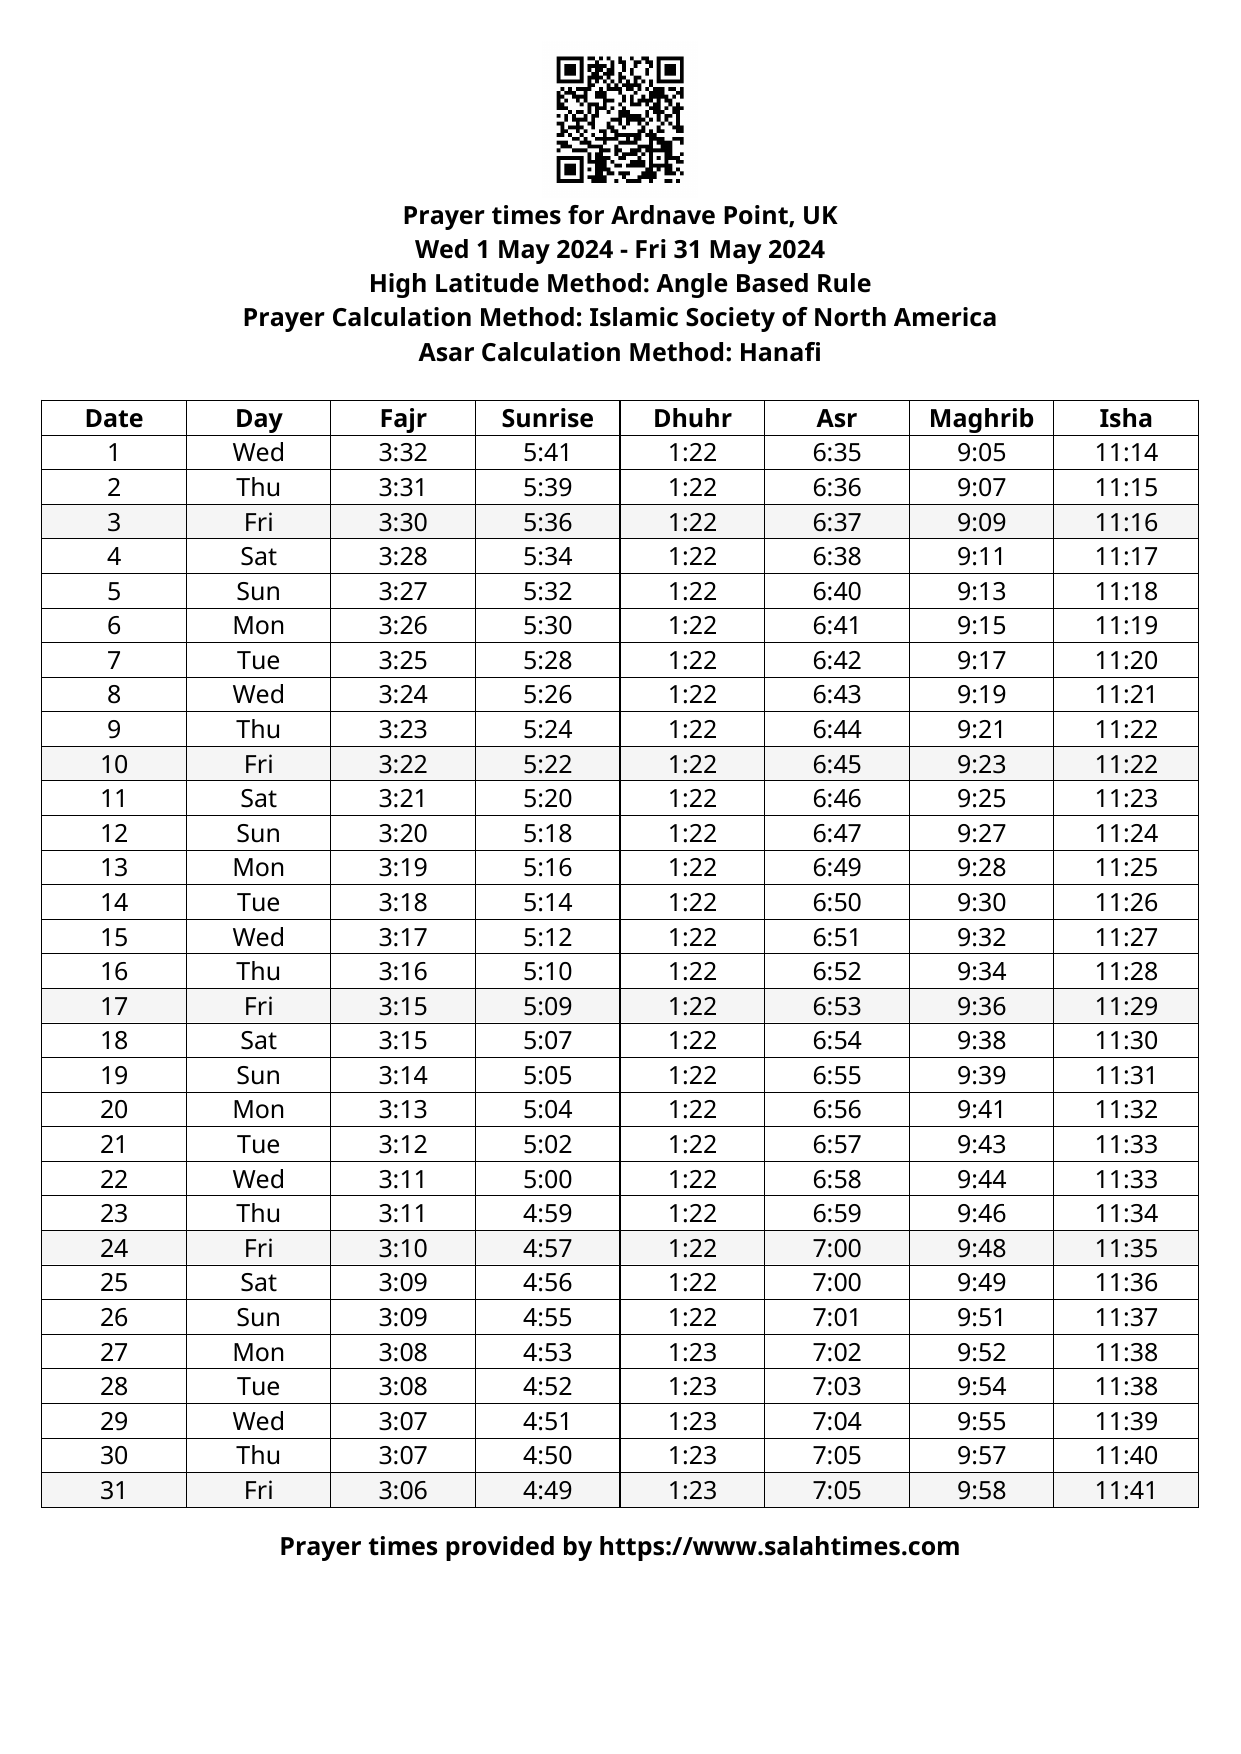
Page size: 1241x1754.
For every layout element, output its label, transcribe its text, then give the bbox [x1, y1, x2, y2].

table_cell 9:21 [910, 712, 1053, 746]
table_cell 1:22 [621, 851, 764, 884]
table_cell 9:51 [910, 1300, 1053, 1334]
table_cell 28 [42, 1369, 186, 1403]
table_cell 9:30 [910, 885, 1053, 919]
table_cell 1:22 [621, 436, 764, 469]
table_cell Tue [187, 1127, 330, 1161]
table_cell 5:26 [476, 678, 619, 711]
table_cell 6:59 [765, 1196, 909, 1230]
table_cell 11 [42, 781, 186, 815]
table_cell 4:49 [476, 1473, 619, 1507]
table_cell 5:30 [476, 609, 619, 642]
table_cell Sun [187, 1058, 330, 1092]
table_cell 27 [42, 1335, 186, 1368]
table_cell Sun [187, 816, 330, 849]
table_cell 9:34 [910, 954, 1053, 988]
table_cell 11:25 [1054, 851, 1198, 884]
table_cell 5:18 [476, 816, 619, 849]
table_header Day [187, 401, 330, 434]
table_cell Wed [187, 678, 330, 711]
table_cell 3:07 [331, 1439, 475, 1472]
table_cell 7:05 [765, 1439, 909, 1472]
table_cell 9:11 [910, 539, 1053, 573]
table_cell 6:36 [765, 470, 909, 504]
table_cell 6:38 [765, 539, 909, 573]
table_cell 3:27 [331, 574, 475, 607]
table_cell 3:11 [331, 1162, 475, 1195]
table_cell 11:33 [1054, 1127, 1198, 1161]
table_cell 5:34 [476, 539, 619, 573]
table_cell 6:47 [765, 816, 909, 849]
table_cell 3:08 [331, 1335, 475, 1368]
table_cell 6:49 [765, 851, 909, 884]
table_cell 11:36 [1054, 1266, 1198, 1299]
table_header Fajr [331, 401, 475, 434]
table_cell 9 [42, 712, 186, 746]
table_cell 11:22 [1054, 712, 1198, 746]
table_cell 3:21 [331, 781, 475, 815]
table_cell 4 [42, 539, 186, 573]
text Wed 1 May 2024 - Fri 31 May 2024 [42, 232, 1198, 266]
table_cell 7:05 [765, 1473, 909, 1507]
table_cell 11:28 [1054, 954, 1198, 988]
table_cell 26 [42, 1300, 186, 1334]
table_cell 1:22 [621, 1196, 764, 1230]
table_cell 3 [42, 505, 186, 538]
table_cell 4:52 [476, 1369, 619, 1403]
table_cell Wed [187, 1404, 330, 1437]
table_cell 5:00 [476, 1162, 619, 1195]
table_cell 1:22 [621, 678, 764, 711]
table_cell 5:02 [476, 1127, 619, 1161]
table_cell 11:17 [1054, 539, 1198, 573]
table_cell 25 [42, 1266, 186, 1299]
table_cell 9:07 [910, 470, 1053, 504]
table_cell 9:49 [910, 1266, 1053, 1299]
table_cell 7:00 [765, 1266, 909, 1299]
table_cell 29 [42, 1404, 186, 1437]
table_cell 1:22 [621, 712, 764, 746]
table_cell 9:13 [910, 574, 1053, 607]
table_cell 13 [42, 851, 186, 884]
table_cell Thu [187, 1196, 330, 1230]
table_cell 11:38 [1054, 1369, 1198, 1403]
table_cell 1:22 [621, 505, 764, 538]
table_cell 4:59 [476, 1196, 619, 1230]
table_cell 21 [42, 1127, 186, 1161]
table_cell 6:56 [765, 1093, 909, 1126]
table_cell 7:00 [765, 1231, 909, 1264]
table_cell 11:38 [1054, 1335, 1198, 1368]
table_cell 1:22 [621, 1058, 764, 1092]
table_cell 11:16 [1054, 505, 1198, 538]
table_cell 6:41 [765, 609, 909, 642]
table_cell 6:42 [765, 643, 909, 677]
table_cell 1:22 [621, 574, 764, 607]
table_cell 4:55 [476, 1300, 619, 1334]
table_cell 1:22 [621, 539, 764, 573]
table_cell 10 [42, 747, 186, 780]
table_cell 3:25 [331, 643, 475, 677]
table_cell 9:17 [910, 643, 1053, 677]
table_cell Tue [187, 643, 330, 677]
table_cell 6:40 [765, 574, 909, 607]
table_cell Fri [187, 505, 330, 538]
text Prayer times for Ardnave Point, UK [42, 198, 1198, 232]
table_header Sunrise [476, 401, 619, 434]
picture [542, 41, 699, 198]
table_cell 6:51 [765, 920, 909, 953]
table_cell 3:06 [331, 1473, 475, 1507]
table_cell 9:44 [910, 1162, 1053, 1195]
table_cell 11:29 [1054, 989, 1198, 1022]
table_cell 15 [42, 920, 186, 953]
table_cell 9:41 [910, 1093, 1053, 1126]
table_cell 6:37 [765, 505, 909, 538]
text Asar Calculation Method: Hanafi [42, 334, 1198, 368]
table_cell 6:54 [765, 1024, 909, 1057]
table_cell 11:39 [1054, 1404, 1198, 1437]
table_header Asr [765, 401, 909, 434]
table_cell 3:09 [331, 1300, 475, 1334]
table_cell Wed [187, 436, 330, 469]
table_cell 3:30 [331, 505, 475, 538]
table_cell 11:34 [1054, 1196, 1198, 1230]
text High Latitude Method: Angle Based Rule [42, 266, 1198, 300]
table_cell 1:22 [621, 1024, 764, 1057]
table_cell Sat [187, 781, 330, 815]
table_cell 19 [42, 1058, 186, 1092]
table_cell 9:23 [910, 747, 1053, 780]
table_cell 1:23 [621, 1369, 764, 1403]
table_cell 7:01 [765, 1300, 909, 1334]
table_cell 4:51 [476, 1404, 619, 1437]
table_cell 5:39 [476, 470, 619, 504]
table_cell 6:35 [765, 436, 909, 469]
table_cell 3:13 [331, 1093, 475, 1126]
table_cell 6:57 [765, 1127, 909, 1161]
table_cell 11:30 [1054, 1024, 1198, 1057]
table_cell 3:08 [331, 1369, 475, 1403]
table_cell 3:15 [331, 989, 475, 1022]
table_cell 1:22 [621, 1231, 764, 1264]
table_cell 9:55 [910, 1404, 1053, 1437]
table_cell 9:38 [910, 1024, 1053, 1057]
table_cell 9:58 [910, 1473, 1053, 1507]
table_cell 9:05 [910, 436, 1053, 469]
table_cell 6:46 [765, 781, 909, 815]
table_cell 11:15 [1054, 470, 1198, 504]
table_cell 6:43 [765, 678, 909, 711]
table_cell 3:26 [331, 609, 475, 642]
table_cell 11:35 [1054, 1231, 1198, 1264]
table_cell 5 [42, 574, 186, 607]
table_cell 3:19 [331, 851, 475, 884]
table_cell 3:10 [331, 1231, 475, 1264]
table_cell 3:17 [331, 920, 475, 953]
table_header Maghrib [910, 401, 1053, 434]
table_cell 9:28 [910, 851, 1053, 884]
table_cell 3:14 [331, 1058, 475, 1092]
table_cell 6:50 [765, 885, 909, 919]
table_cell 22 [42, 1162, 186, 1195]
table_cell 1:22 [621, 781, 764, 815]
table_cell 6:58 [765, 1162, 909, 1195]
table_cell 6:45 [765, 747, 909, 780]
table_cell 9:25 [910, 781, 1053, 815]
table_cell Fri [187, 747, 330, 780]
table_cell 9:57 [910, 1439, 1053, 1472]
table_cell 5:20 [476, 781, 619, 815]
table_cell 16 [42, 954, 186, 988]
table_cell Tue [187, 1369, 330, 1403]
table_cell 5:14 [476, 885, 619, 919]
table_cell Sun [187, 574, 330, 607]
table_cell 7:04 [765, 1404, 909, 1437]
table_cell Thu [187, 1439, 330, 1472]
table_cell 3:12 [331, 1127, 475, 1161]
table_cell 23 [42, 1196, 186, 1230]
table_cell Thu [187, 470, 330, 504]
table_cell 1:22 [621, 1093, 764, 1126]
table_cell 5:22 [476, 747, 619, 780]
table_cell 11:37 [1054, 1300, 1198, 1334]
table_cell Mon [187, 1335, 330, 1368]
table_cell 9:48 [910, 1231, 1053, 1264]
table_cell 1:22 [621, 920, 764, 953]
table_cell 1:22 [621, 643, 764, 677]
table_cell 5:09 [476, 989, 619, 1022]
table_cell 9:19 [910, 678, 1053, 711]
table_cell 11:22 [1054, 747, 1198, 780]
table_cell 1:22 [621, 954, 764, 988]
table_cell 1:23 [621, 1335, 764, 1368]
table_cell 11:20 [1054, 643, 1198, 677]
table_header Isha [1054, 401, 1198, 434]
table_cell 1:22 [621, 747, 764, 780]
table_cell 11:32 [1054, 1093, 1198, 1126]
table_cell 4:57 [476, 1231, 619, 1264]
table_cell 6:53 [765, 989, 909, 1022]
table_cell 7:02 [765, 1335, 909, 1368]
table_cell Mon [187, 851, 330, 884]
table_cell 18 [42, 1024, 186, 1057]
table_cell 6:52 [765, 954, 909, 988]
table_cell 14 [42, 885, 186, 919]
table_cell 5:24 [476, 712, 619, 746]
table_header Dhuhr [621, 401, 764, 434]
table_cell 5:32 [476, 574, 619, 607]
table_cell 5:36 [476, 505, 619, 538]
table_cell 11:40 [1054, 1439, 1198, 1472]
table_cell 4:50 [476, 1439, 619, 1472]
table_cell Fri [187, 1473, 330, 1507]
table_cell 9:09 [910, 505, 1053, 538]
table_cell Sat [187, 1266, 330, 1299]
table_cell 3:18 [331, 885, 475, 919]
table_cell 9:54 [910, 1369, 1053, 1403]
table_cell 11:21 [1054, 678, 1198, 711]
table_cell 1:22 [621, 470, 764, 504]
table_cell 3:24 [331, 678, 475, 711]
table_cell 1:23 [621, 1473, 764, 1507]
table_cell 9:32 [910, 920, 1053, 953]
table_cell 1:22 [621, 885, 764, 919]
table_cell 11:18 [1054, 574, 1198, 607]
table_cell 7 [42, 643, 186, 677]
table_cell 3:07 [331, 1404, 475, 1437]
table_cell 3:15 [331, 1024, 475, 1057]
table_cell 9:43 [910, 1127, 1053, 1161]
table_cell 9:27 [910, 816, 1053, 849]
table_cell 1:22 [621, 1162, 764, 1195]
table_cell 1:23 [621, 1404, 764, 1437]
text Prayer times provided by https://www.salahtimes.com [42, 1528, 1198, 1563]
table_cell 1:22 [621, 609, 764, 642]
table_cell 1:22 [621, 816, 764, 849]
table_cell 1:22 [621, 989, 764, 1022]
table_cell 8 [42, 678, 186, 711]
table_cell 11:27 [1054, 920, 1198, 953]
table_cell 3:16 [331, 954, 475, 988]
table_cell Sat [187, 539, 330, 573]
table_cell 1:22 [621, 1300, 764, 1334]
table_cell 9:15 [910, 609, 1053, 642]
table_cell 11:31 [1054, 1058, 1198, 1092]
table_cell 9:46 [910, 1196, 1053, 1230]
table_cell 5:16 [476, 851, 619, 884]
table_cell 3:22 [331, 747, 475, 780]
table_cell 9:36 [910, 989, 1053, 1022]
table_cell 2 [42, 470, 186, 504]
table_cell 11:23 [1054, 781, 1198, 815]
table_cell 5:28 [476, 643, 619, 677]
table_cell Sat [187, 1024, 330, 1057]
table_cell 1:22 [621, 1266, 764, 1299]
table_cell 3:09 [331, 1266, 475, 1299]
table_cell 24 [42, 1231, 186, 1264]
table_cell 31 [42, 1473, 186, 1507]
table_cell 5:07 [476, 1024, 619, 1057]
table_cell 7:03 [765, 1369, 909, 1403]
table_cell 11:26 [1054, 885, 1198, 919]
table_cell 3:23 [331, 712, 475, 746]
table_cell 11:14 [1054, 436, 1198, 469]
table_cell 11:24 [1054, 816, 1198, 849]
table_cell 5:12 [476, 920, 619, 953]
table_cell 11:33 [1054, 1162, 1198, 1195]
table_cell 3:20 [331, 816, 475, 849]
table_cell 1:23 [621, 1439, 764, 1472]
table_cell 9:52 [910, 1335, 1053, 1368]
table_cell 20 [42, 1093, 186, 1126]
table_cell Fri [187, 989, 330, 1022]
table_cell 4:56 [476, 1266, 619, 1299]
table_cell 3:11 [331, 1196, 475, 1230]
table_cell 6 [42, 609, 186, 642]
table_cell Thu [187, 954, 330, 988]
table_cell 5:41 [476, 436, 619, 469]
table_cell 6:44 [765, 712, 909, 746]
table_cell 6:55 [765, 1058, 909, 1092]
table_cell 11:41 [1054, 1473, 1198, 1507]
table_cell 3:31 [331, 470, 475, 504]
table_cell Mon [187, 609, 330, 642]
table_cell 5:10 [476, 954, 619, 988]
table_cell Tue [187, 885, 330, 919]
table_cell Wed [187, 920, 330, 953]
table_header Date [42, 401, 186, 434]
table_cell 5:04 [476, 1093, 619, 1126]
table_cell 17 [42, 989, 186, 1022]
table_cell Thu [187, 712, 330, 746]
table_cell Mon [187, 1093, 330, 1126]
table_cell 3:28 [331, 539, 475, 573]
table_cell 30 [42, 1439, 186, 1472]
table_cell 5:05 [476, 1058, 619, 1092]
table_cell 9:39 [910, 1058, 1053, 1092]
table_cell 4:53 [476, 1335, 619, 1368]
table_cell Sun [187, 1300, 330, 1334]
table_cell Wed [187, 1162, 330, 1195]
table_cell 3:32 [331, 436, 475, 469]
table_cell 11:19 [1054, 609, 1198, 642]
table_cell 1 [42, 436, 186, 469]
table_cell 12 [42, 816, 186, 849]
table_cell Fri [187, 1231, 330, 1264]
table_cell 1:22 [621, 1127, 764, 1161]
text Prayer Calculation Method: Islamic Society of North America [42, 300, 1198, 334]
